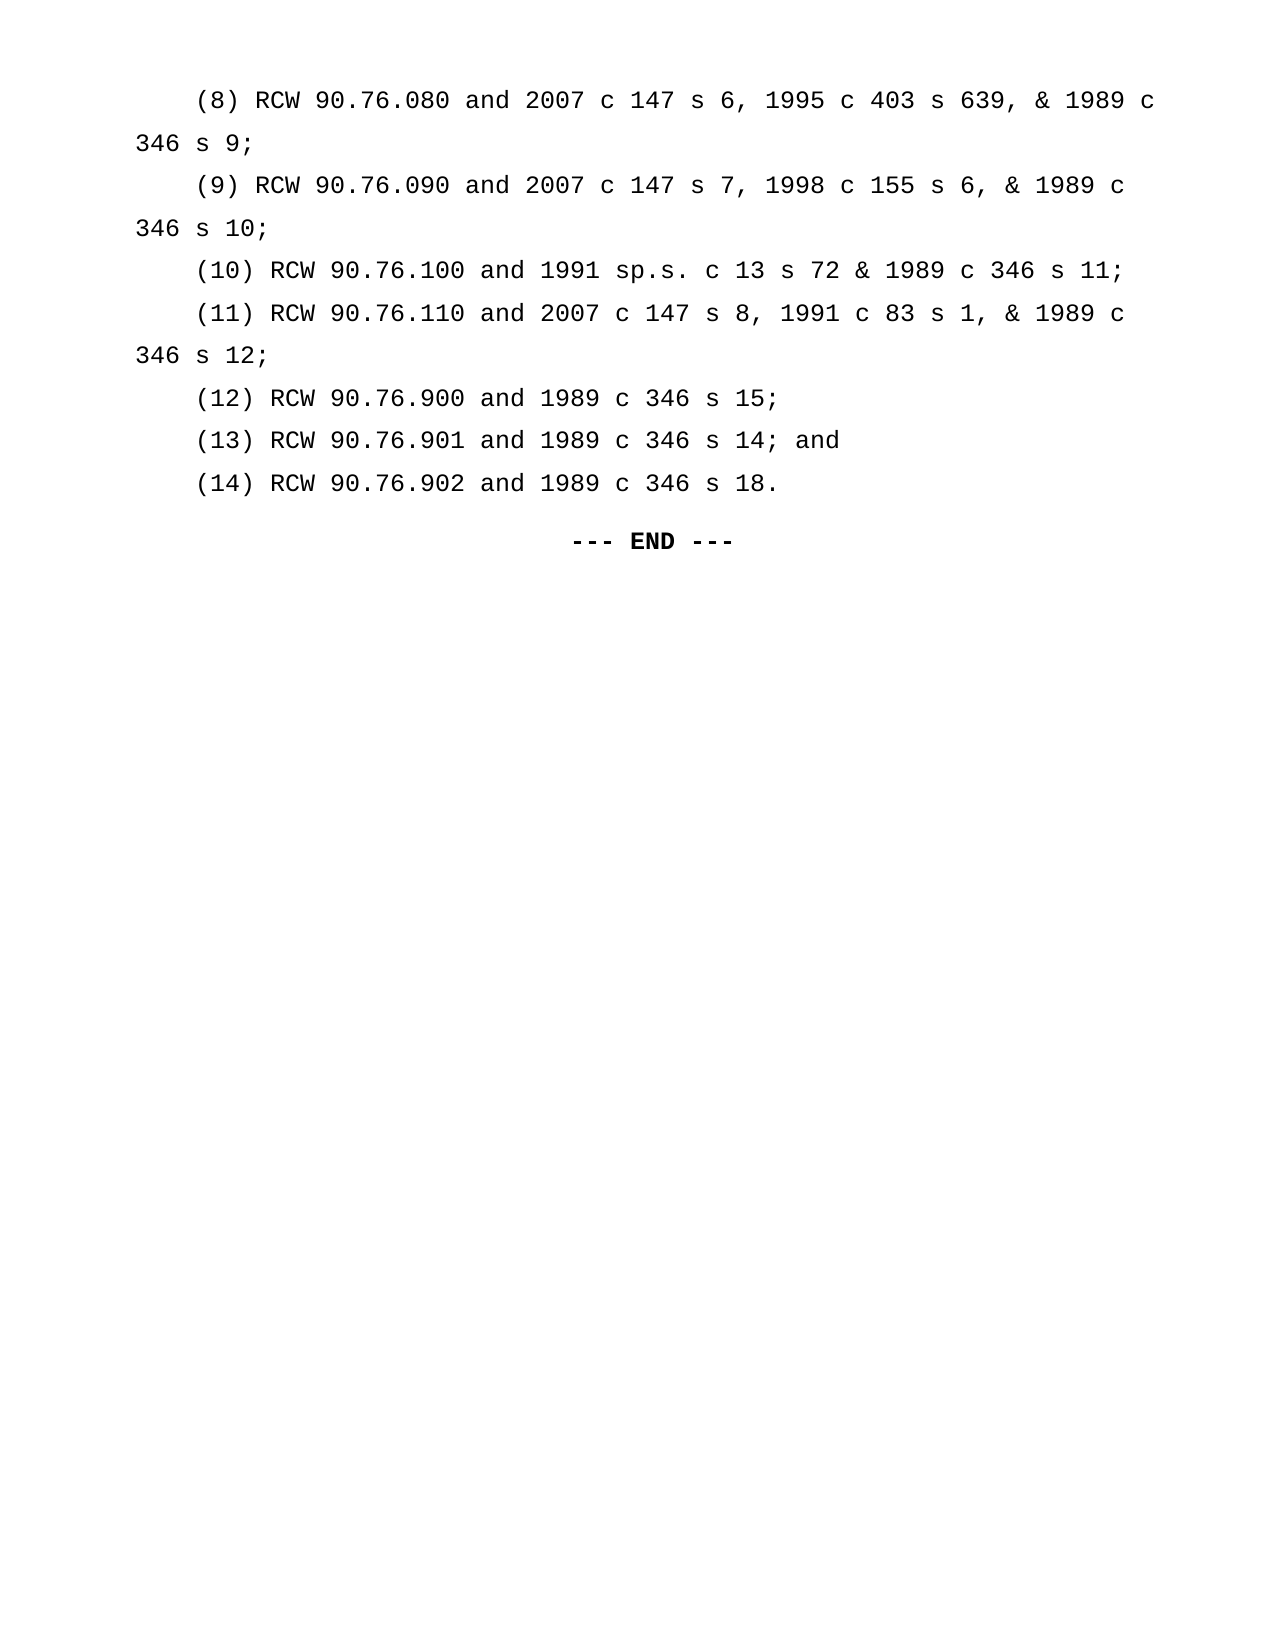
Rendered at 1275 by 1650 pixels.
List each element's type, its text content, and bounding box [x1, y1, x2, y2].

text (9) RCW 90.76.090 and 2007 c 147 s 7, 1998 c 155 s 6, & 1989 c 346 s 10; [135, 160, 1170, 245]
text (10) RCW 90.76.100 and 1991 sp.s. c 13 s 72 & 1989 c 346 s 11; [135, 245, 1170, 287]
text (8) RCW 90.76.080 and 2007 c 147 s 6, 1995 c 403 s 639, & 1989 c 346 s 9; [135, 75, 1170, 160]
text (11) RCW 90.76.110 and 2007 c 147 s 8, 1991 c 83 s 1, & 1989 c 346 s 12; [135, 287, 1170, 372]
text (12) RCW 90.76.900 and 1989 c 346 s 15; [135, 372, 1170, 415]
text (13) RCW 90.76.901 and 1989 c 346 s 14; and [135, 415, 1170, 457]
text (14) RCW 90.76.902 and 1989 c 346 s 18. [135, 457, 1170, 500]
text --- END --- [135, 528, 1170, 557]
